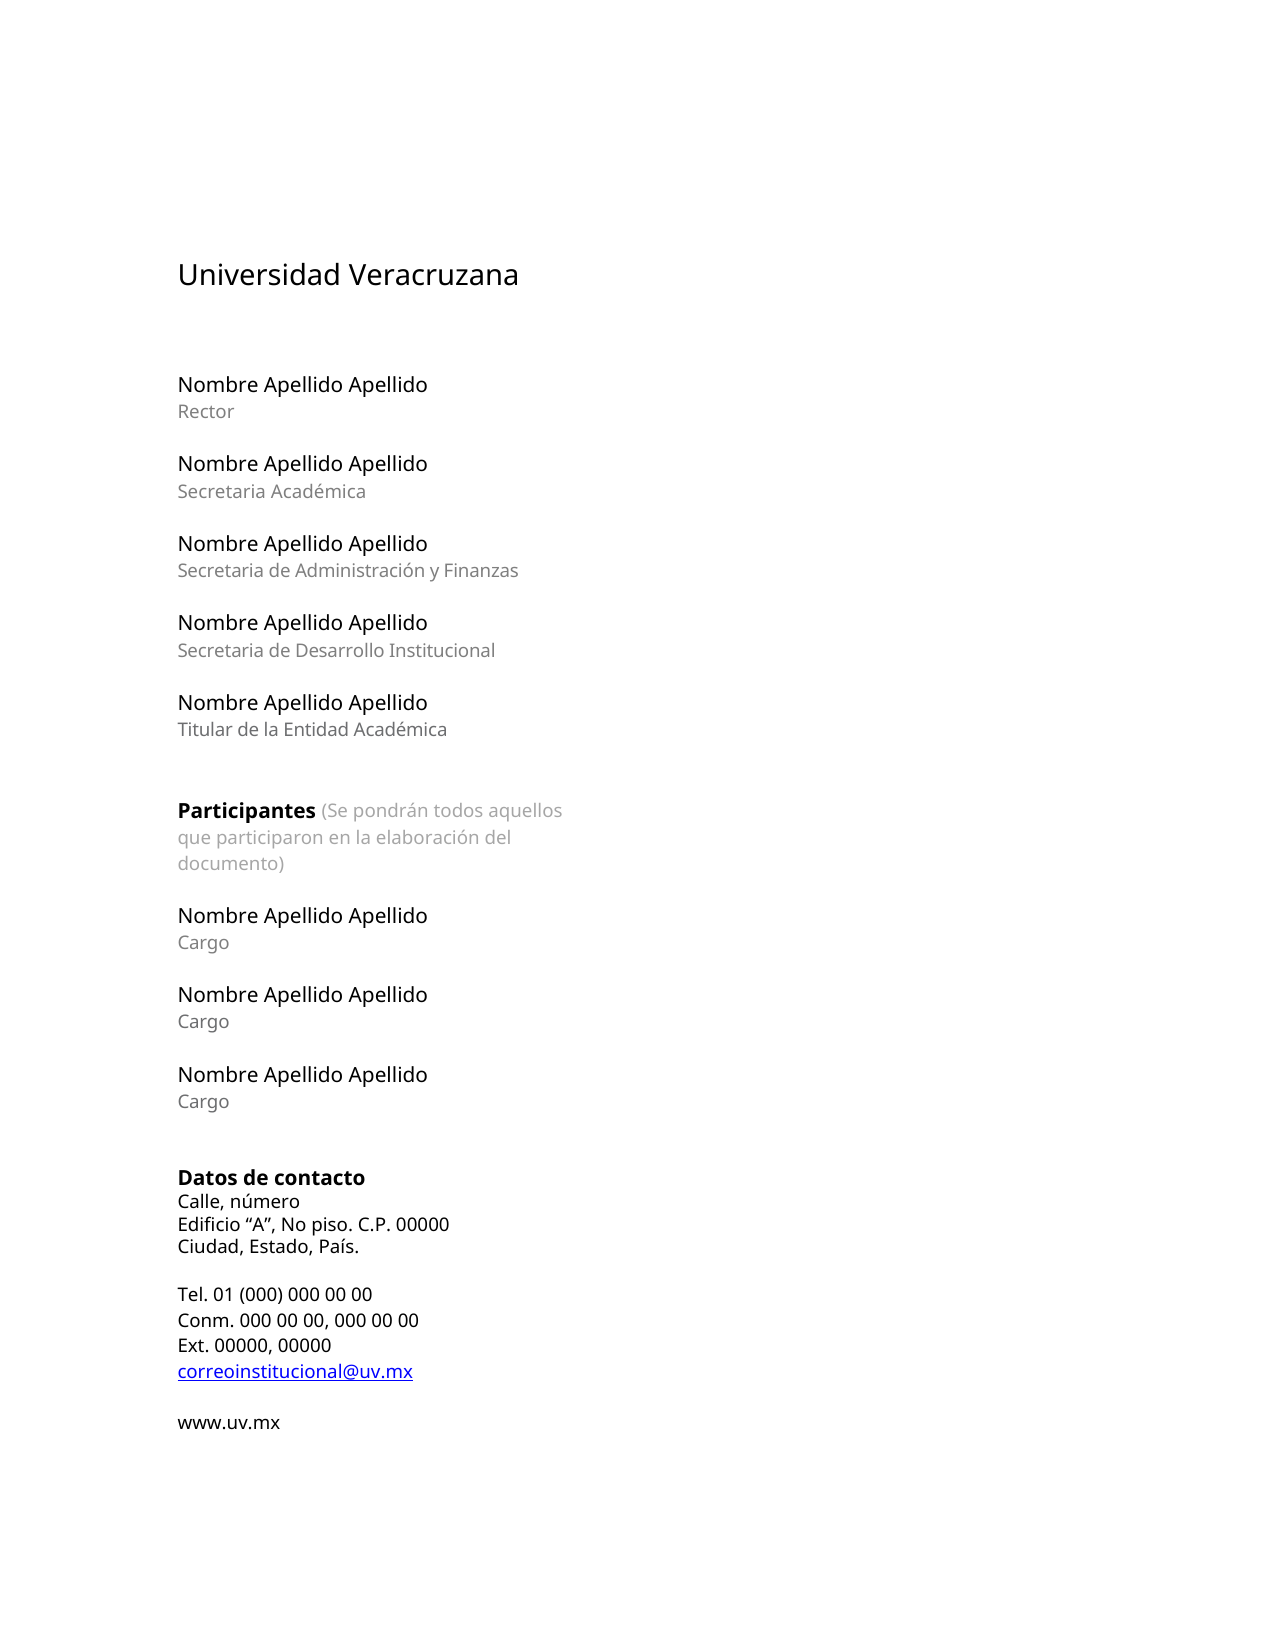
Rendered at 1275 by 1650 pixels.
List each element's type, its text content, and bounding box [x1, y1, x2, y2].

text Cargo [177, 1009, 601, 1034]
text Calle, número [177, 1190, 601, 1213]
text Nombre Apellido Apellido [177, 980, 601, 1009]
text Secretaria Académica [177, 478, 601, 503]
text Cargo [177, 929, 601, 955]
text Nombre Apellido Apellido [177, 901, 601, 929]
text Edificio “A”, No piso. C.P. 00000 [177, 1213, 601, 1236]
text Participantes (Se pondrán todos aquellos que participaron en la elaboración del documento) [177, 796, 601, 875]
text Nombre Apellido Apellido [177, 370, 601, 398]
text correoinstitucional@uv.mx [177, 1358, 601, 1383]
text Titular de la Entidad Académica [177, 716, 601, 742]
text Nombre Apellido Apellido [177, 529, 601, 557]
text Nombre Apellido Apellido [177, 1060, 601, 1088]
text Tel. 01 (000) 000 00 00 [177, 1281, 601, 1307]
text Nombre Apellido Apellido [177, 688, 601, 716]
text Ext. 00000, 00000 [177, 1332, 601, 1358]
text Rector [177, 398, 601, 424]
text Nombre Apellido Apellido [177, 608, 601, 637]
text www.uv.mx [177, 1409, 601, 1434]
text Ciudad, Estado, País. [177, 1236, 601, 1258]
text Secretaria de Administración y Finanzas [177, 557, 601, 583]
text Datos de contacto [177, 1167, 601, 1190]
text Cargo [177, 1088, 601, 1114]
text Universidad Veracruzana [177, 254, 601, 293]
text Conm. 000 00 00, 000 00 00 [177, 1307, 601, 1332]
text Secretaria de Desarrollo Institucional [177, 637, 601, 662]
text Nombre Apellido Apellido [177, 449, 601, 478]
